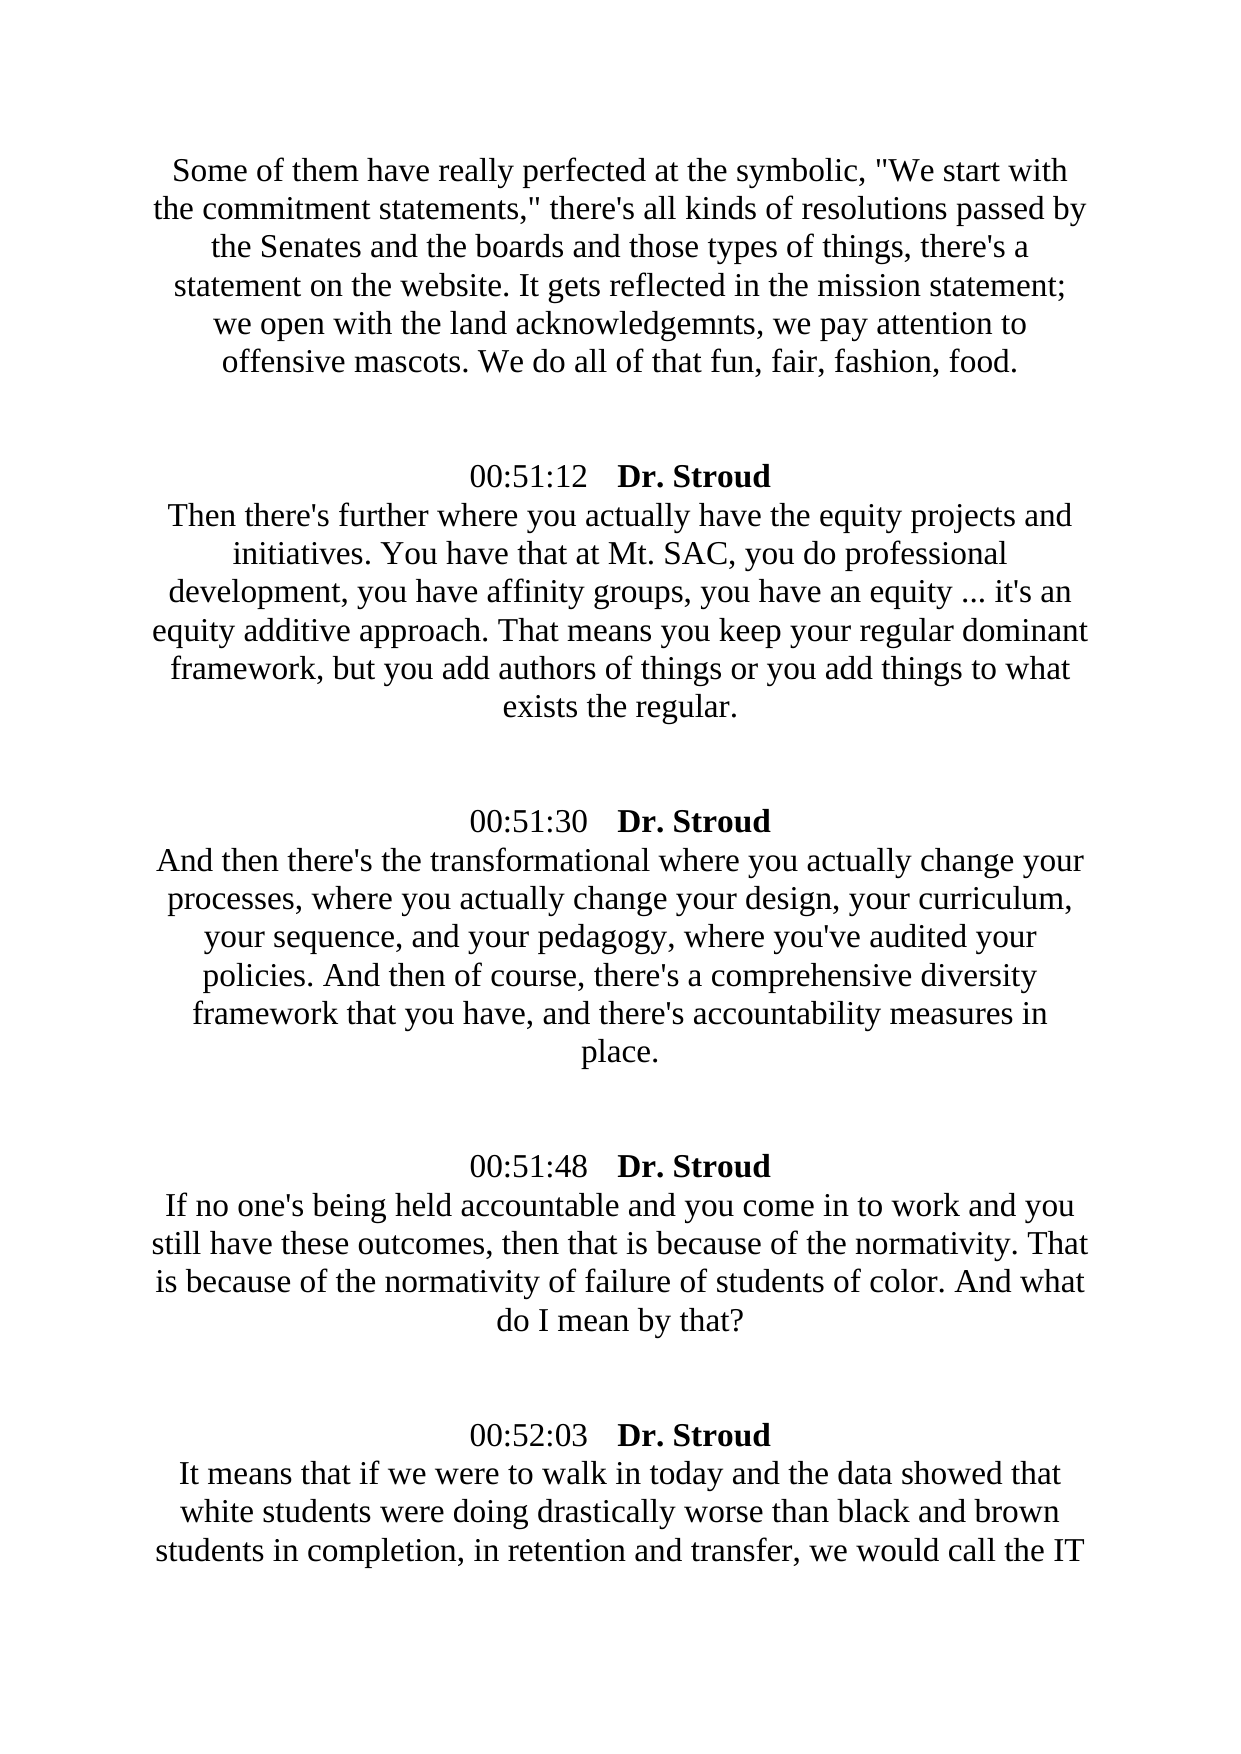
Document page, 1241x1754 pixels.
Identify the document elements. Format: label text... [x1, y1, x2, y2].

subtitle 00:51:12 Dr. Stroud [150, 457, 1090, 495]
subtitle 00:52:03 Dr. Stroud [150, 1415, 1090, 1453]
subtitle Then there's further where you actually have the equity projects and initiatives. You have that at Mt. SAC, you do professional development, you have affinity groups, you have an equity ... it's an equity additive approach. That means you keep your regular dominant framework, but you add authors of things or you add things to what exists the regular. [150, 495, 1090, 763]
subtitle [150, 1453, 1090, 1568]
subtitle If no one's being held accountable and you come in to work and you still have these outcomes, then that is because of the normativity. That is because of the normativity of failure of students of color. And what do I mean by that? [150, 1185, 1090, 1377]
subtitle 00:51:48 Dr. Stroud [150, 1147, 1090, 1185]
subtitle Some of them have really perfected at the symbolic, "We start with the commitment statements," there's all kinds of resolutions passed by the Senates and the boards and those types of things, there's a statement on the website. It gets reflected in the mission statement; we open with the land acknowledgemnts, we pay attention to offensive mascots. We do all of that fun, fair, fashion, food. [150, 150, 1090, 418]
subtitle 00:51:30 Dr. Stroud [150, 802, 1090, 840]
subtitle And then there's the transformational where you actually change your processes, where you actually change your design, your curriculum, your sequence, and your pedagogy, where you've audited your policies. And then of course, there's a comprehensive diversity framework that you have, and there's accountability measures in place. [150, 840, 1090, 1108]
